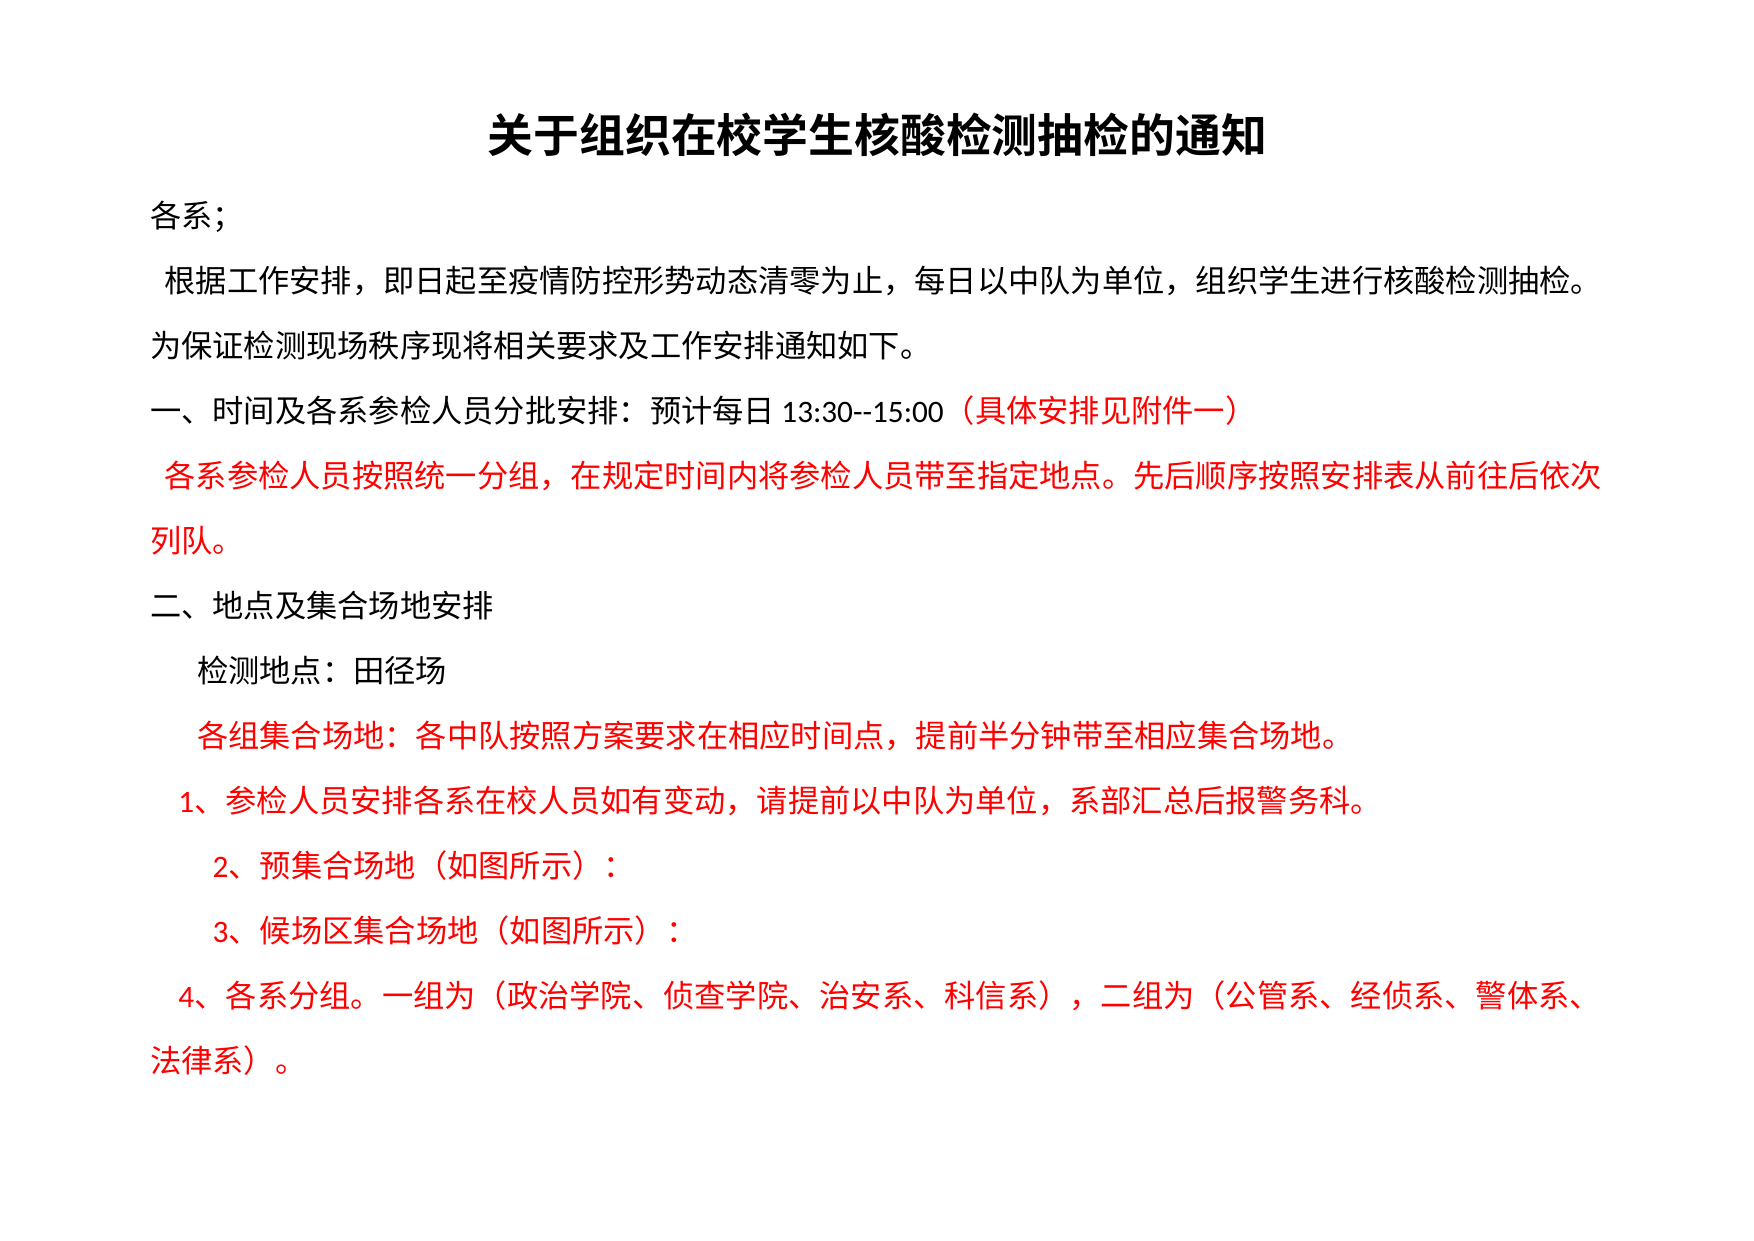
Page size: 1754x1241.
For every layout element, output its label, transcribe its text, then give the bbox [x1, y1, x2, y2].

list 候场区集合场地（如图所示）： [150, 896, 1604, 961]
list 根据工作安排，即日起至疫情防控形势动态清零为止，每日以中队为单位，组织学生进行核酸检测抽检。为保证检测现场秩序现将相关要求及工作安排通知如下。 [150, 246, 1604, 376]
text 二、地点及集合场地安排 [150, 571, 1604, 636]
list 4、各系分组。一组为（政治学院、侦查学院、治安系、科信系），二组为（公管系、经侦系、警体系、法律系）。 [150, 961, 1604, 1091]
text 关于组织在校学生核酸检测抽检的通知 [150, 84, 1604, 181]
text 1、参检人员安排各系在校人员如有变动，请提前以中队为单位，系部汇总后报警务科。 [150, 766, 1604, 831]
text 各系参检人员按照统一分组，在规定时间内将参检人员带至指定地点。先后顺序按照安排表从前往后依次列队。 [150, 441, 1604, 571]
text 检测地点：田径场 [150, 636, 1604, 701]
list 一、时间及各系参检人员分批安排：预计每日13:30--15:00（具体安排见附件一） [150, 376, 1604, 441]
text 各组集合场地：各中队按照方案要求在相应时间点，提前半分钟带至相应集合场地。 [150, 701, 1604, 766]
text 各系； [150, 181, 1604, 246]
list 预集合场地（如图所示）： [150, 831, 1604, 896]
